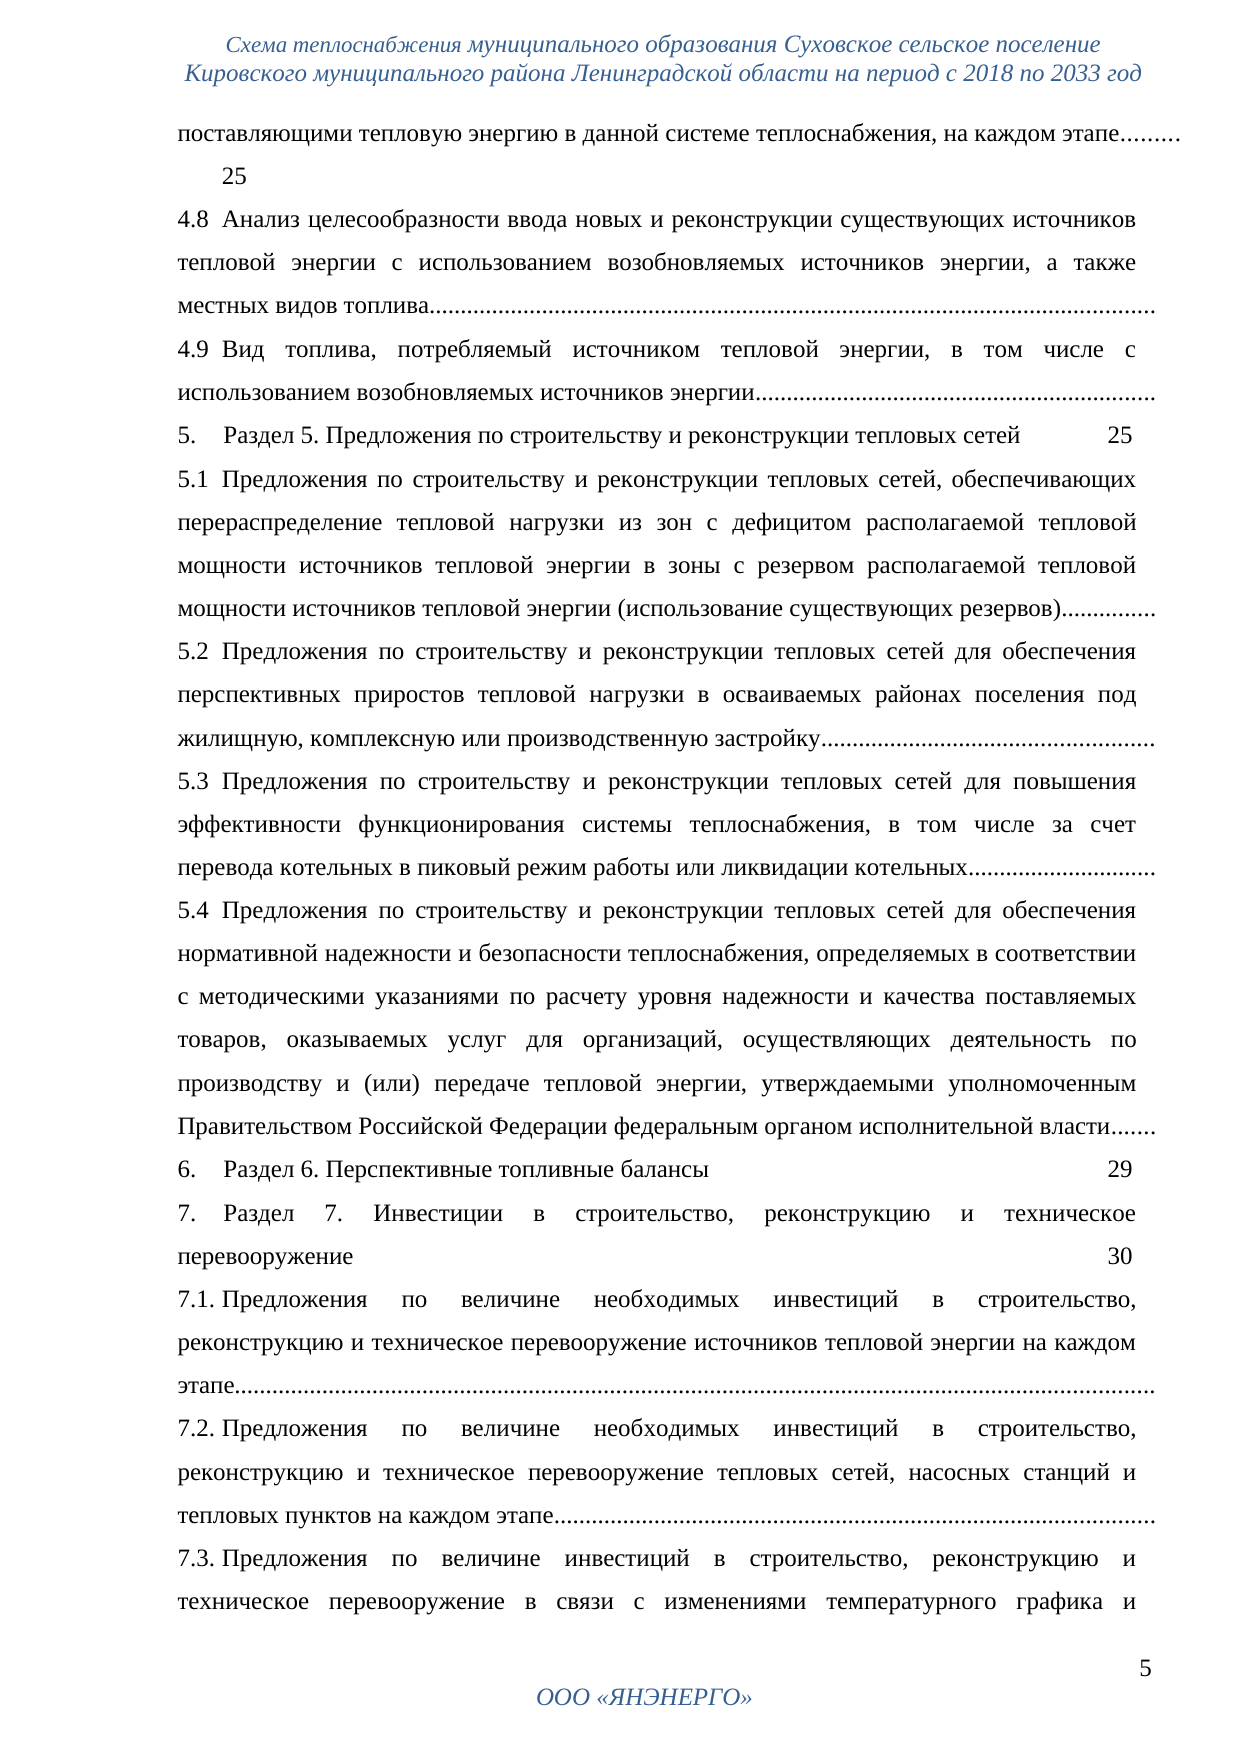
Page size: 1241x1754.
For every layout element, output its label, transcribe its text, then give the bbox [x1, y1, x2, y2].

text 4.9 Вид топлива, потребляемый источником тепловой энергии, в том числе с использованием возобновляемых источников энергии 25 [177, 334, 1137, 406]
text 6. Раздел 6. Перспективные топливные балансы 29 [177, 1154, 1137, 1183]
text 7.1. Предложения по величине необходимых инвестиций в строительство, реконструкцию и техническое перевооружение источников тепловой энергии на каждом этапе 30 [177, 1284, 1137, 1399]
text 7.2. Предложения по величине необходимых инвестиций в строительство, реконструкцию и техническое перевооружение тепловых сетей, насосных станций и тепловых пунктов на каждом этапе 32 [177, 1413, 1137, 1528]
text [177, 1543, 1137, 1615]
text 4.8 Анализ целесообразности ввода новых и реконструкции существующих источников тепловой энергии с использованием возобновляемых источников энергии, а также местных видов топлива 25 [177, 204, 1137, 319]
text 5.2 Предложения по строительству и реконструкции тепловых сетей для обеспечения перспективных приростов тепловой нагрузки в осваиваемых районах поселения под жилищную, комплексную или производственную застройку 26 [177, 636, 1137, 751]
text 5. Раздел 5. Предложения по строительству и реконструкции тепловых сетей 25 [177, 420, 1137, 449]
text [177, 118, 1137, 190]
text 5.1 Предложения по строительству и реконструкции тепловых сетей, обеспечивающих перераспределение тепловой нагрузки из зон с дефицитом располагаемой тепловой мощности источников тепловой энергии в зоны с резервом располагаемой тепловой мощности источников тепловой энергии (использование существующих резервов) 25 [177, 464, 1137, 622]
text 5.3 Предложения по строительству и реконструкции тепловых сетей для повышения эффективности функционирования системы теплоснабжения, в том числе за счет перевода котельных в пиковый режим работы или ликвидации котельных 26 [177, 766, 1137, 881]
text 7. Раздел 7. Инвестиции в строительство, реконструкцию и техническое перевооружение 30 [177, 1198, 1137, 1270]
text 5.4 Предложения по строительству и реконструкции тепловых сетей для обеспечения нормативной надежности и безопасности теплоснабжения, определяемых в соответствии с методическими указаниями по расчету уровня надежности и качества поставляемых товаров, оказываемых услуг для организаций, осуществляющих деятельность по производству и (или) передаче тепловой энергии, утверждаемыми уполномоченным Правительством Российской Федерации федеральным органом исполнительной власти 27 [177, 895, 1137, 1139]
